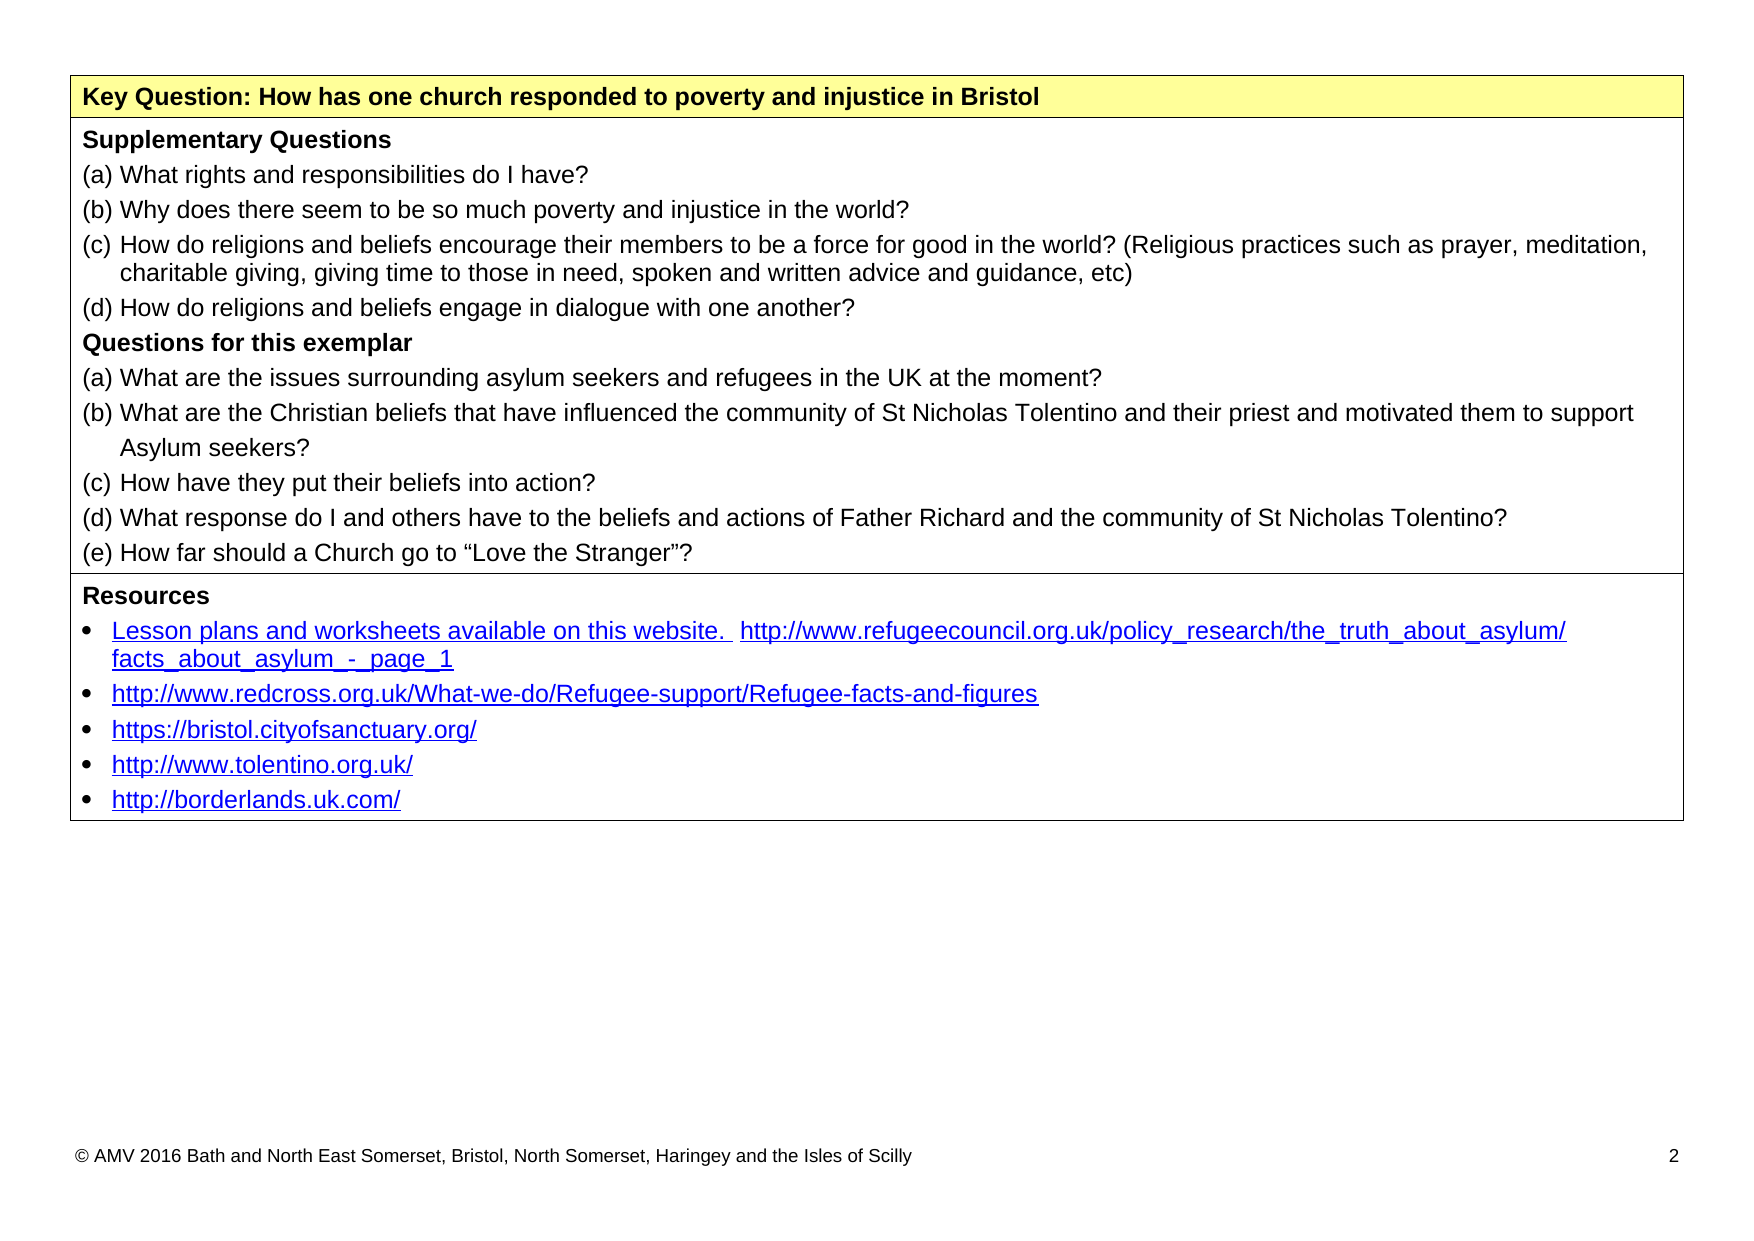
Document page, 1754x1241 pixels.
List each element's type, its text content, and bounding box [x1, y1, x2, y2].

table_cell Supplementary Questions What rights and responsibilities do I have? Why does there seem to be so much poverty and injustice in the world? How do religions and beliefs encourage their members to be a force for good in the world? (Religious practices such as prayer, meditation, charitable giving, giving time to those in need, spoken and written advice and guidance, etc) How do religions and beliefs engage in dialogue with one another? Questions for this exemplar What are the issues surrounding asylum seekers and refugees in the UK at the moment? What are the Christian beliefs that have influenced the community of St Nicholas Tolentino and their priest and motivated them to support Asylum seekers? How have they put their beliefs into action? What response do I and others have to the beliefs and actions of Father Richard and the community of St Nicholas Tolentino? How far should a Church go to “Love the Stranger”? [71, 118, 1683, 573]
table_cell Resources Lesson plans and worksheets available on this website. http://www.refugeecouncil.org.uk/policy_research/the_truth_about_asylum/facts_about_asylum_-_page_1 http://www.redcross.org.uk/What-we-do/Refugee-support/Refugee-facts-and-figures https://bristol.cityofsanctuary.org/ http://www.tolentino.org.uk/ http://borderlands.uk.com/ [71, 574, 1683, 820]
table_header Key Question: How has one church responded to poverty and injustice in Bristol [71, 76, 1683, 117]
